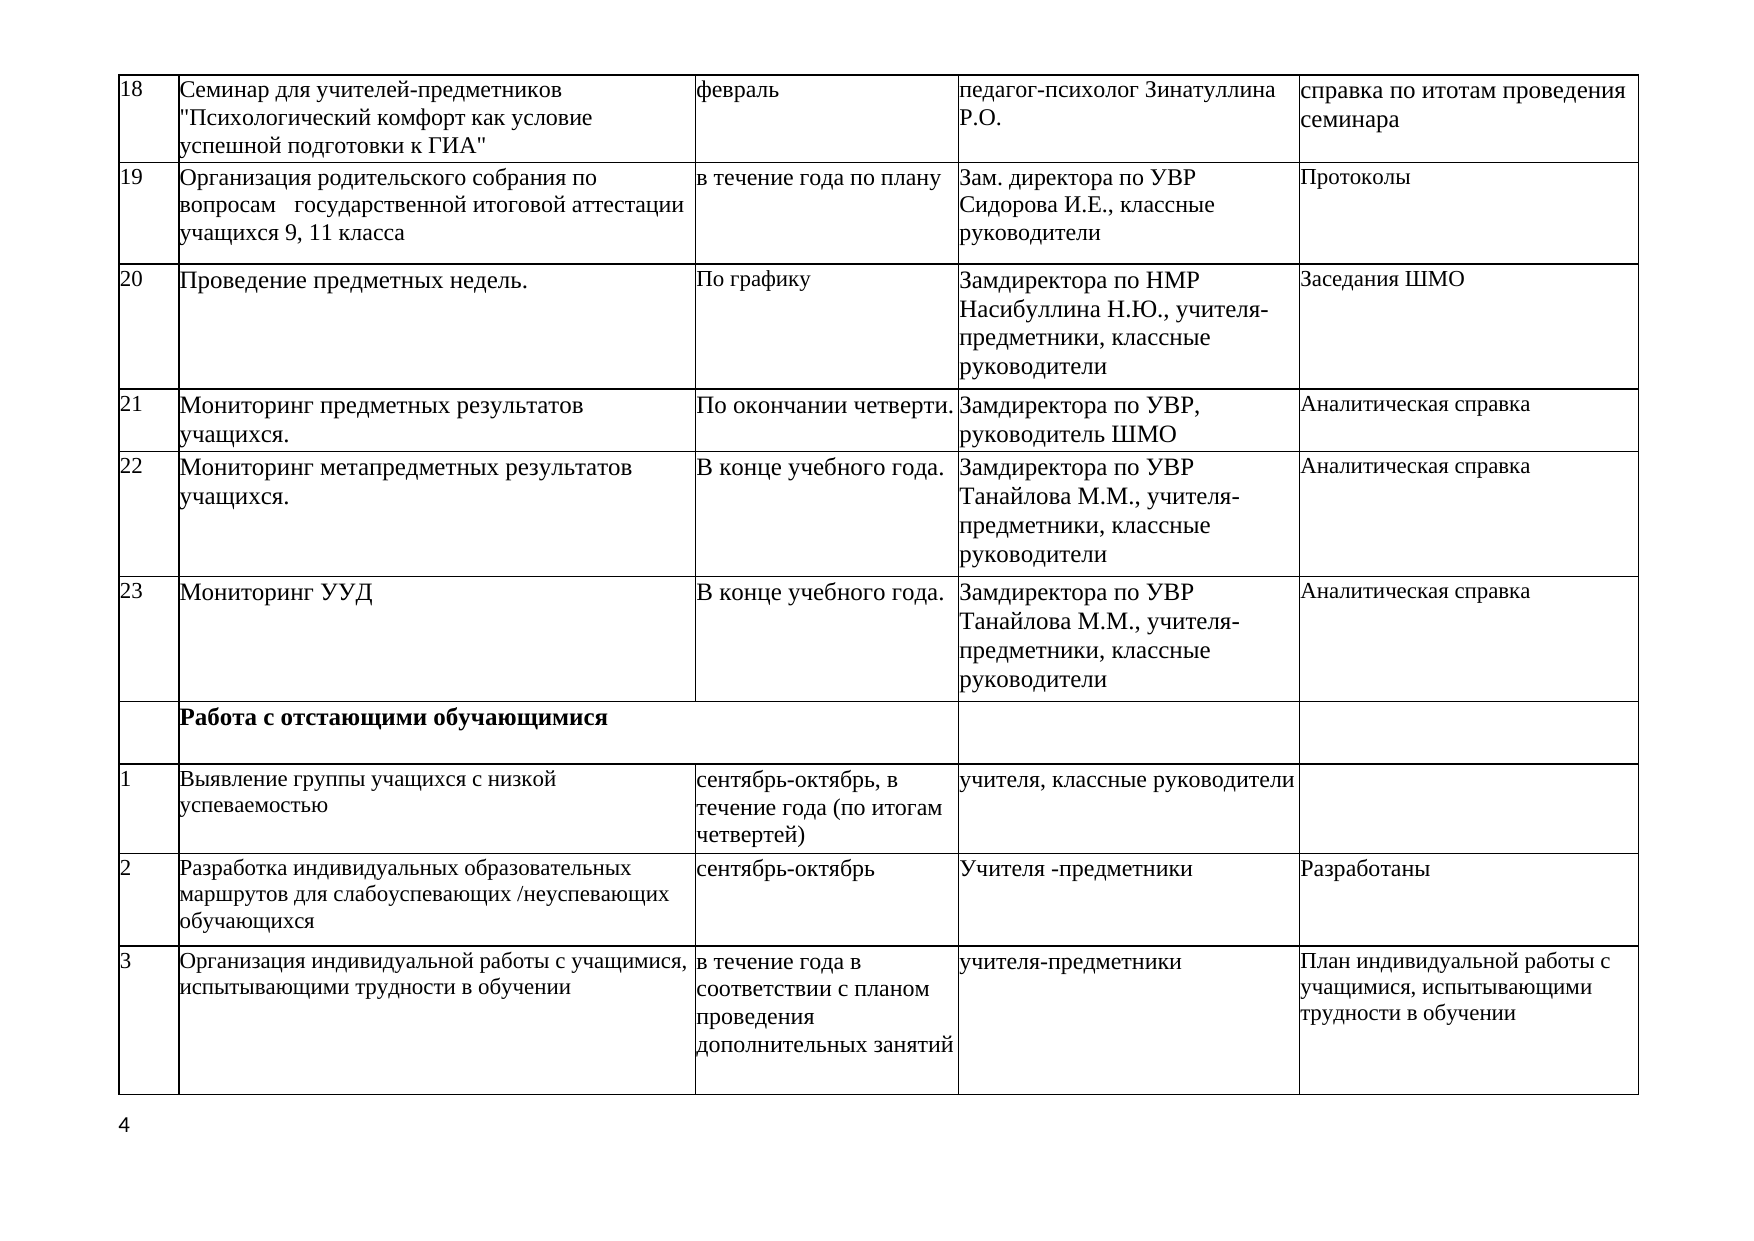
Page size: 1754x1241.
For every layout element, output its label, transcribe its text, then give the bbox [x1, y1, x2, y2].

table_cell Замдиректора по УВР Танайлова М.М., учителя-предметники, классные руководители [959, 452, 1299, 576]
table_cell справка по итотам проведения семинара [1300, 76, 1638, 161]
table_cell Протоколы [1300, 163, 1638, 263]
table_cell 22 [120, 452, 178, 576]
table_cell По графику [696, 265, 958, 388]
table_cell 19 [120, 163, 178, 263]
table_cell 21 [120, 390, 178, 451]
table_cell Зам. директора по УВР Сидорова И.Е., классные руководители [959, 163, 1299, 263]
table_cell Аналитическая справка [1300, 390, 1638, 451]
table_cell Организация индивидуальной работы с учащимися, испытывающими трудности в обучении [180, 947, 695, 1094]
table_cell педагог-психолог Зинатуллина Р.О. [959, 76, 1299, 161]
table_cell В конце учебного года. [696, 452, 958, 576]
table_cell Замдиректора по НМР Насибуллина Н.Ю., учителя-предметники, классные руководители [959, 265, 1299, 388]
table_cell сентябрь-октябрь [696, 854, 958, 945]
table_cell [1300, 702, 1638, 763]
table_cell 18 [120, 76, 178, 161]
table_cell Заседания ШМО [1300, 265, 1638, 388]
table_cell 1 [120, 765, 178, 852]
table_cell Аналитическая справка [1300, 577, 1638, 701]
table_cell Проведение предметных недель. [180, 265, 695, 388]
table_cell Мониторинг предметных результатов учащихся. [180, 390, 695, 451]
table_cell По окончании четверти. [696, 390, 958, 451]
table_cell Организация родительского собрания по вопросам государственной итоговой аттестации учащихся 9, 11 класса [180, 163, 695, 263]
table_cell Аналитическая справка [1300, 452, 1638, 576]
table_cell Разработка индивидуальных образовательных маршрутов для слабоуспевающих /неуспевающих обучающихся [180, 854, 695, 945]
table_cell Работа с отстающими обучающимися [180, 702, 958, 763]
table_cell 3 [120, 947, 178, 1094]
table_cell 2 [120, 854, 178, 945]
table_cell сентябрь-октябрь, в течение года (по итогам четвертей) [696, 765, 958, 852]
table_cell Разработаны [1300, 854, 1638, 945]
table_cell Мониторинг метапредметных результатов учащихся. [180, 452, 695, 576]
table_cell учителя, классные руководители [959, 765, 1299, 852]
table_cell 23 [120, 577, 178, 701]
table_cell в течение года в соответствии с планом проведения дополнительных занятий [696, 947, 958, 1094]
table_cell в течение года по плану [696, 163, 958, 263]
table_cell Выявление группы учащихся с низкой успеваемостью [180, 765, 695, 852]
table_cell [959, 702, 1299, 763]
table_cell План индивидуальной работы с учащимися, испытывающими трудности в обучении [1300, 947, 1638, 1094]
table_cell Мониторинг УУД [180, 577, 695, 701]
table_cell 20 [120, 265, 178, 388]
table_cell [120, 702, 178, 763]
table_cell Замдиректора по УВР Танайлова М.М., учителя-предметники, классные руководители [959, 577, 1299, 701]
table_cell Семинар для учителей-предметников "Психологический комфорт как условие успешной подготовки к ГИА" [180, 76, 695, 161]
table_cell В конце учебного года. [696, 577, 958, 701]
table_cell учителя-предметники [959, 947, 1299, 1094]
table_cell Учителя -предметники [959, 854, 1299, 945]
table_cell Замдиректора по УВР, руководитель ШМО [959, 390, 1299, 451]
table_cell февраль [696, 76, 958, 161]
table_cell [1300, 765, 1638, 852]
